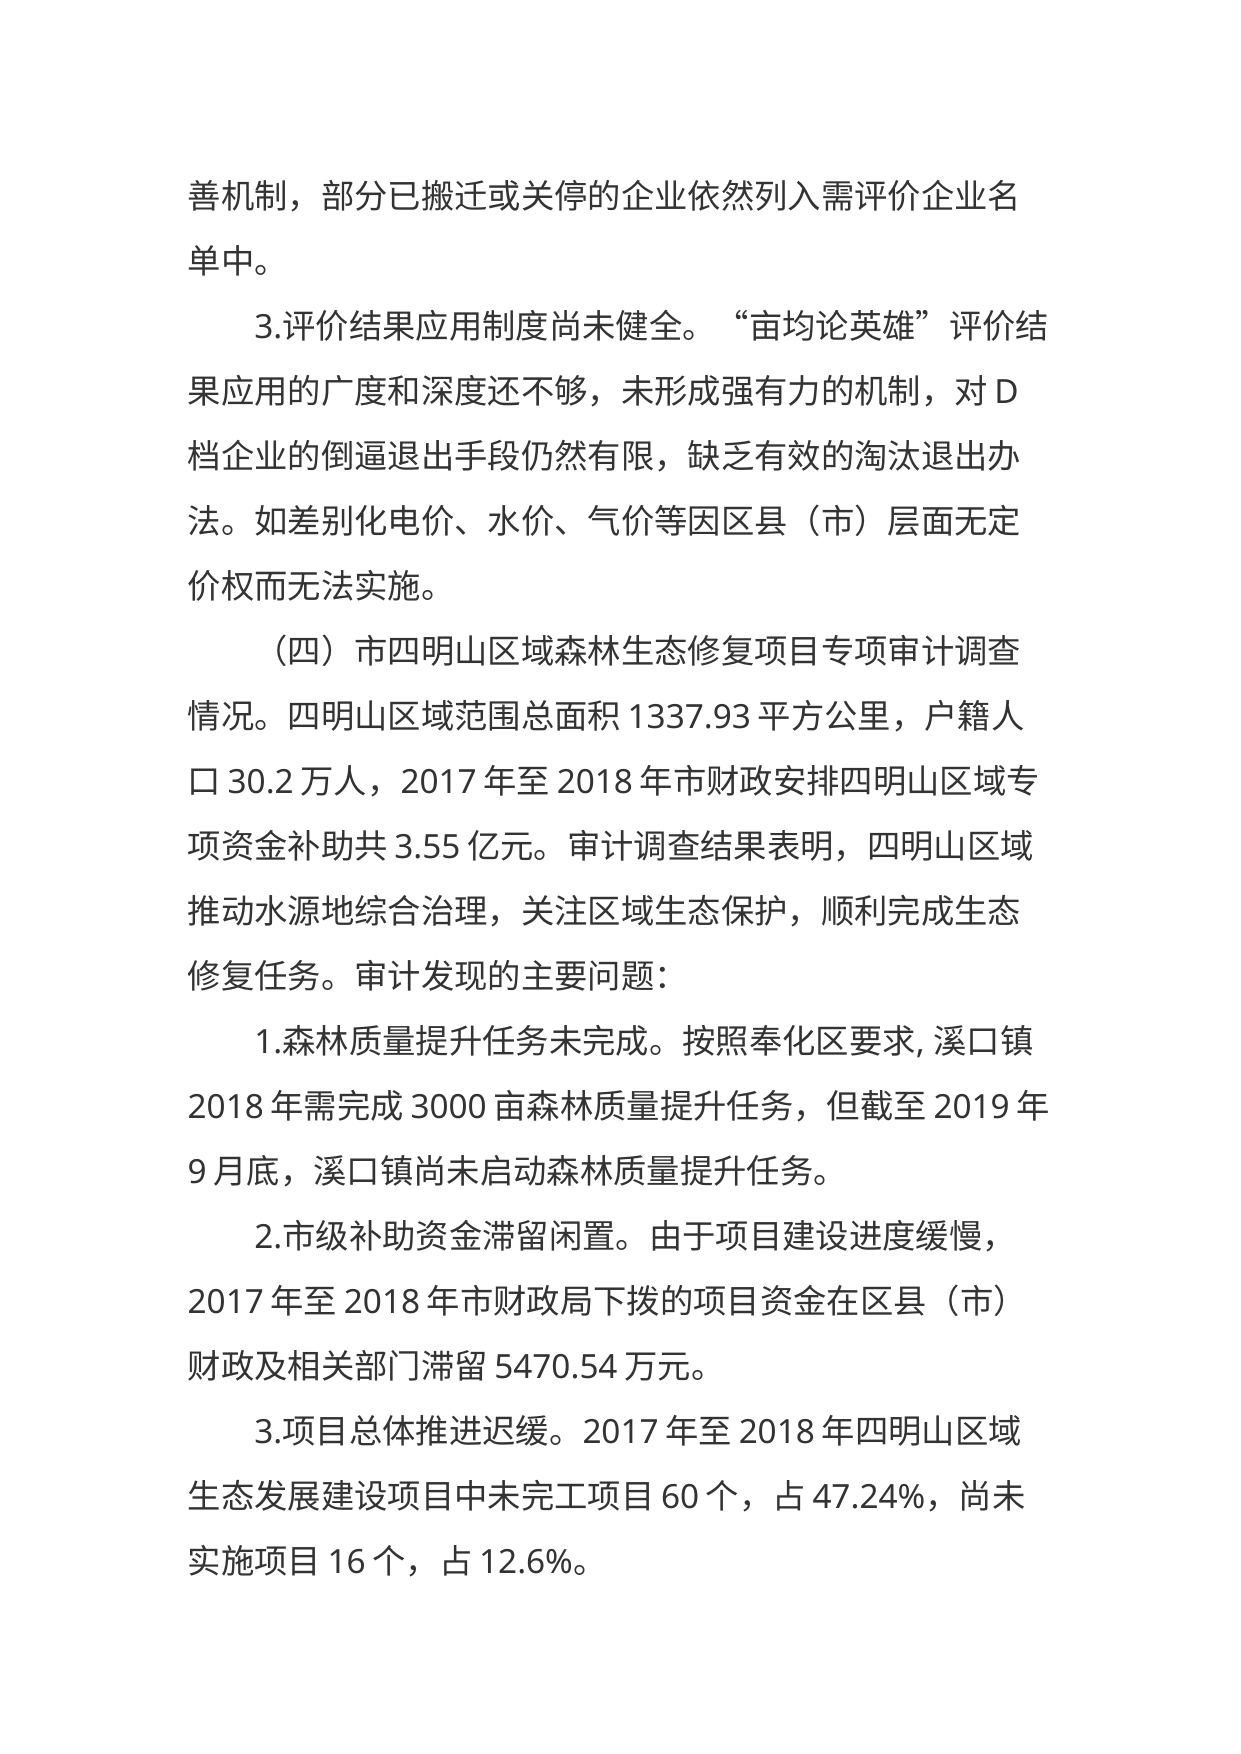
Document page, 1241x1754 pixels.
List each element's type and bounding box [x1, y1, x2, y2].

text [187, 162, 1053, 1592]
